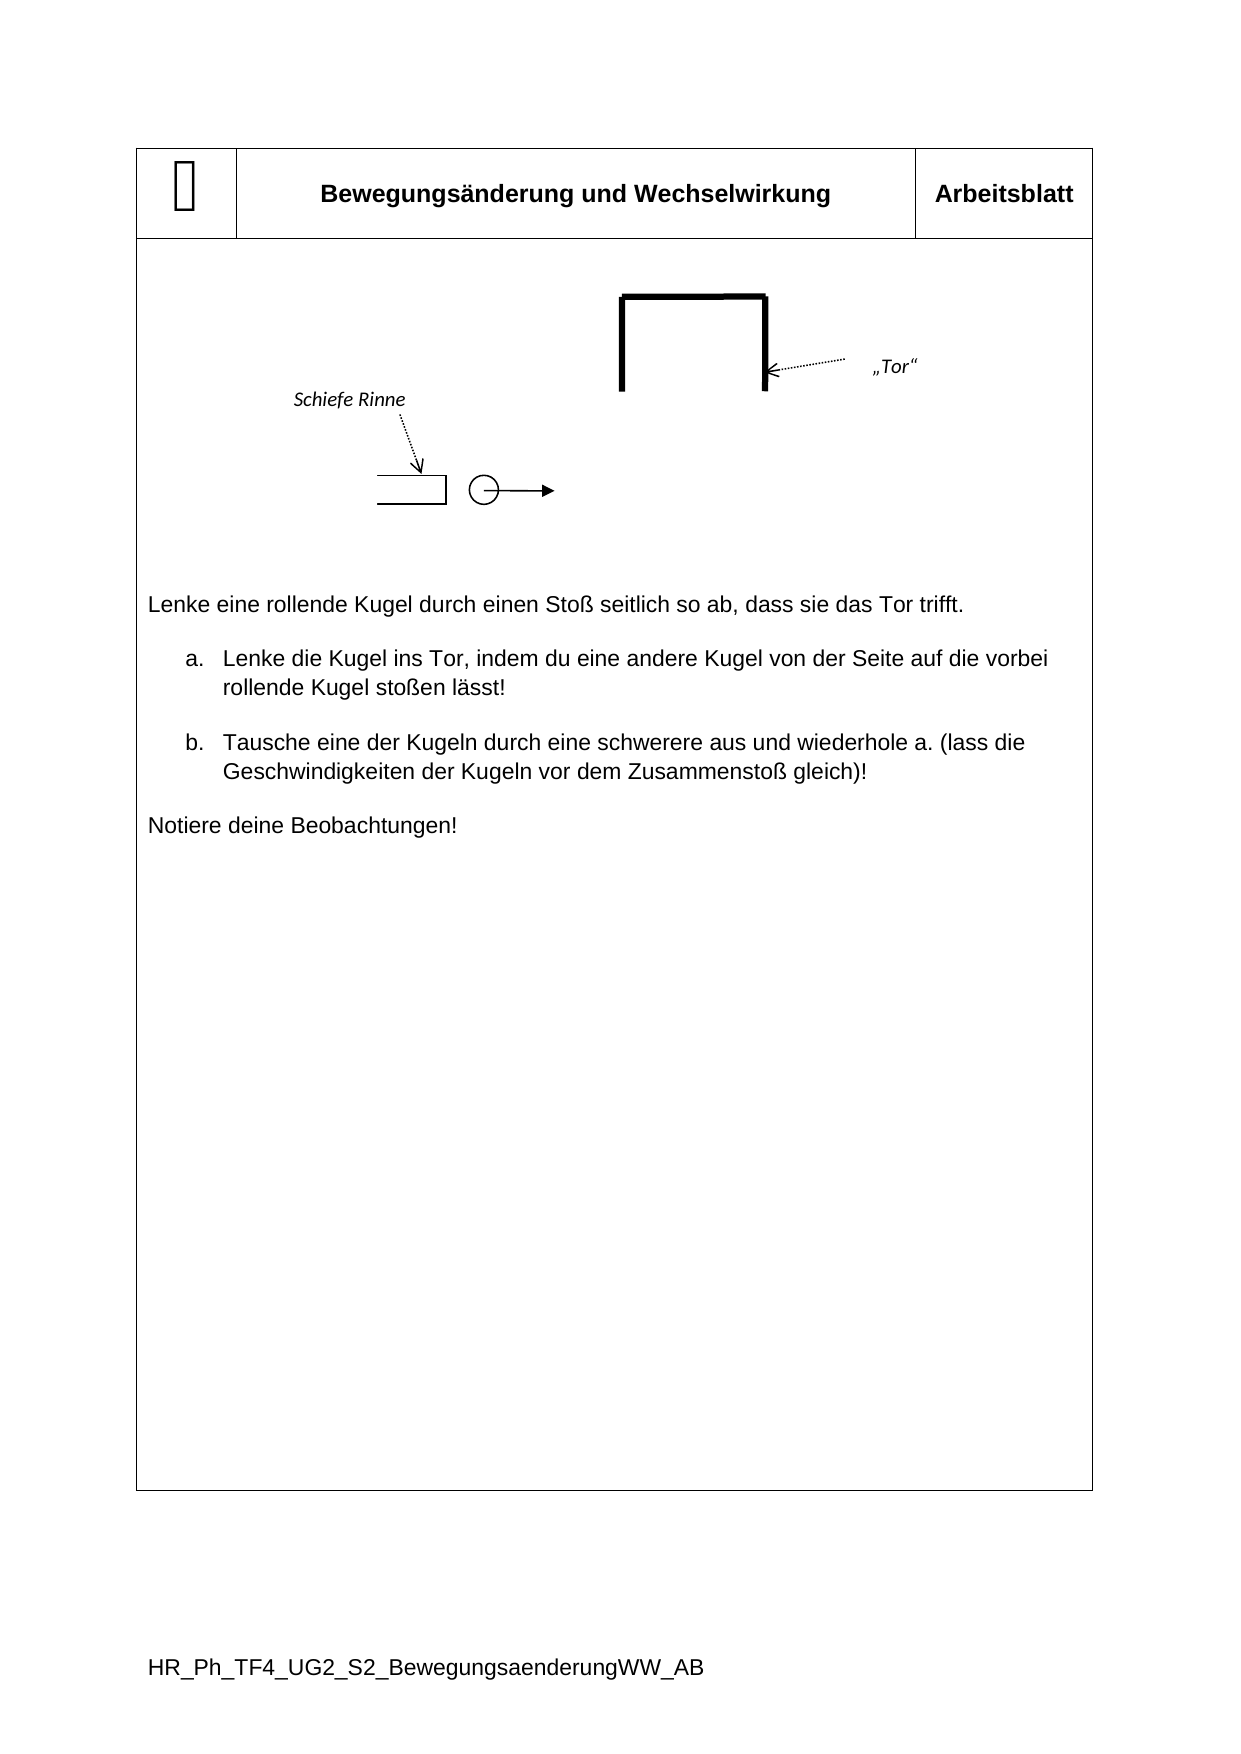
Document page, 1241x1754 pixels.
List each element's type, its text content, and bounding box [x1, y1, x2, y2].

table_header Bewegungsänderung und Wechselwirkung [237, 149, 915, 238]
table_cell Lenke eine rollende Kugel durch einen Stoß seitlich so ab, dass sie das Tor trifft. Lenke die Kugel ins Tor, indem du eine andere Kugel von der Seite auf die vorbei rollende Kugel stoßen lässt! Tausche eine der Kugeln durch eine schwerere aus und wiederhole a. (lass die Geschwindigkeiten der Kugeln vor dem Zusammenstoß gleich)! Notiere deine Beobachtungen! [137, 239, 1092, 1490]
table_header Arbeitsblatt [916, 149, 1092, 238]
table_header [137, 149, 236, 238]
